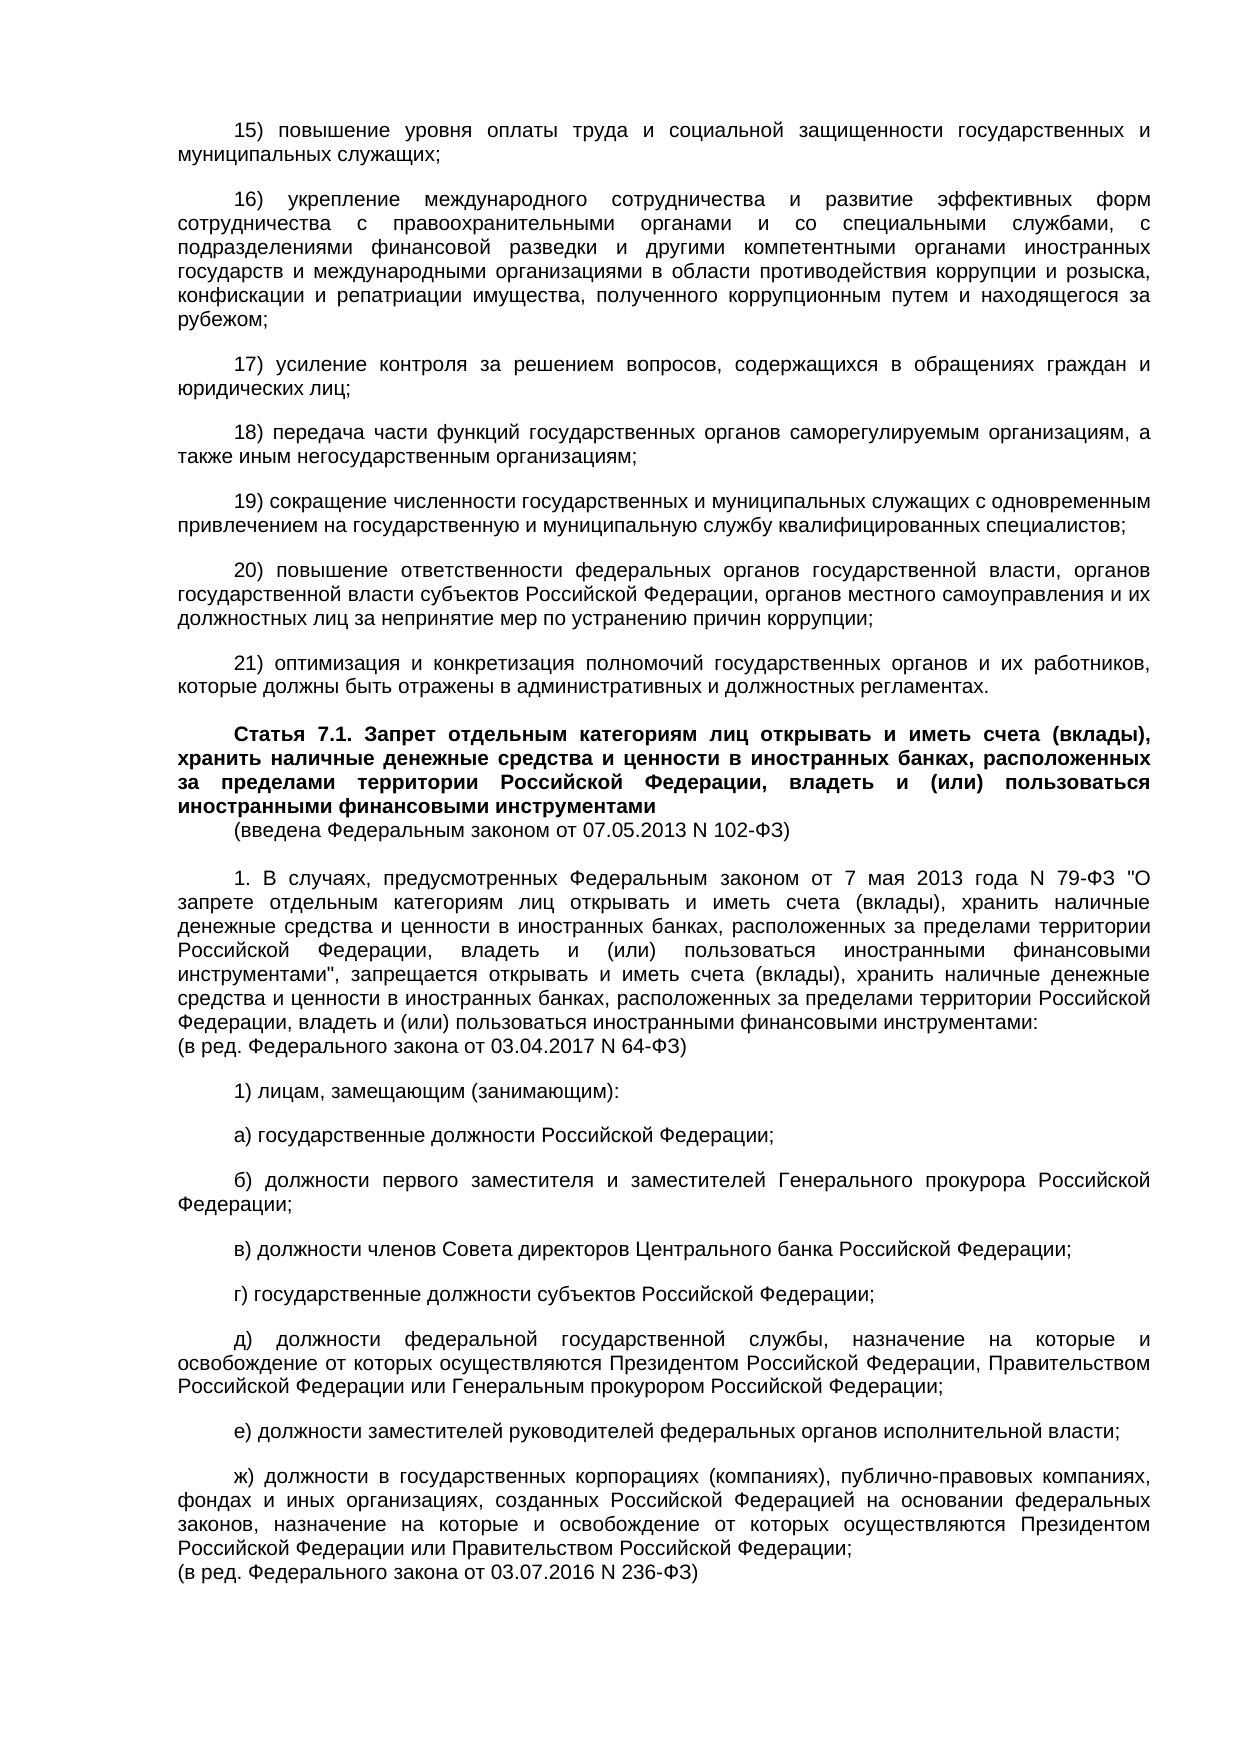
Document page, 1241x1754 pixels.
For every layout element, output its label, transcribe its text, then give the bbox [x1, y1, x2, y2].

text 21) оптимизация и конкретизация полномочий государственных органов и их работников, которые должны быть отражены в административных и должностных регламентах. [177, 650, 1152, 698]
title Статья 7.1. Запрет отдельным категориям лиц открывать и иметь счета (вклады), хранить наличные денежные средства и ценности в иностранных банках, расположенных за пределами территории Российской Федерации, владеть и (или) пользоваться иностранными финансовыми инструментами [177, 722, 1152, 818]
text 1) лицам, замещающим (занимающим): [177, 1078, 1152, 1102]
text д) должности федеральной государственной службы, назначение на которые и освобождение от которых осуществляются Президентом Российской Федерации, Правительством Российской Федерации или Генеральным прокурором Российской Федерации; [177, 1326, 1152, 1398]
text б) должности первого заместителя и заместителей Генерального прокурора Российской Федерации; [177, 1168, 1152, 1216]
text 17) усиление контроля за решением вопросов, содержащихся в обращениях граждан и юридических лиц; [177, 351, 1152, 399]
text 18) передача части функций государственных органов саморегулируемым организациям, а также иным негосударственным организациям; [177, 420, 1152, 468]
text а) государственные должности Российской Федерации; [177, 1123, 1152, 1147]
text в) должности членов Совета директоров Центрального банка Российской Федерации; [177, 1237, 1152, 1261]
text (в ред. Федерального закона от 03.04.2017 N 64-ФЗ) [177, 1034, 1152, 1058]
text 1. В случаях, предусмотренных Федеральным законом от 7 мая 2013 года N 79-ФЗ "О запрете отдельным категориям лиц открывать и иметь счета (вклады), хранить наличные денежные средства и ценности в иностранных банках, расположенных за пределами территории Российской Федерации, владеть и (или) пользоваться иностранными финансовыми инструментами", запрещается открывать и иметь счета (вклады), хранить наличные денежные средства и ценности в иностранных банках, расположенных за пределами территории Российской Федерации, владеть и (или) пользоваться иностранными финансовыми инструментами: [177, 866, 1152, 1034]
text е) должности заместителей руководителей федеральных органов исполнительной власти; [177, 1419, 1152, 1443]
text 15) повышение уровня оплаты труда и социальной защищенности государственных и муниципальных служащих; [177, 118, 1152, 166]
text 20) повышение ответственности федеральных органов государственной власти, органов государственной власти субъектов Российской Федерации, органов местного самоуправления и их должностных лиц за непринятие мер по устранению причин коррупции; [177, 558, 1152, 629]
text (в ред. Федерального закона от 03.07.2016 N 236-ФЗ) [177, 1560, 1152, 1584]
text (введена Федеральным законом от 07.05.2013 N 102-ФЗ) [177, 818, 1152, 842]
text 19) сокращение численности государственных и муниципальных служащих с одновременным привлечением на государственную и муниципальную службу квалифицированных специалистов; [177, 489, 1152, 537]
text ж) должности в государственных корпорациях (компаниях), публично-правовых компаниях, фондах и иных организациях, созданных Российской Федерацией на основании федеральных законов, назначение на которые и освобождение от которых осуществляются Президентом Российской Федерации или Правительством Российской Федерации; [177, 1464, 1152, 1560]
text г) государственные должности субъектов Российской Федерации; [177, 1282, 1152, 1306]
text 16) укрепление международного сотрудничества и развитие эффективных форм сотрудничества с правоохранительными органами и со специальными службами, с подразделениями финансовой разведки и другими компетентными органами иностранных государств и международными организациями в области противодействия коррупции и розыска, конфискации и репатриации имущества, полученного коррупционным путем и находящегося за рубежом; [177, 187, 1152, 331]
